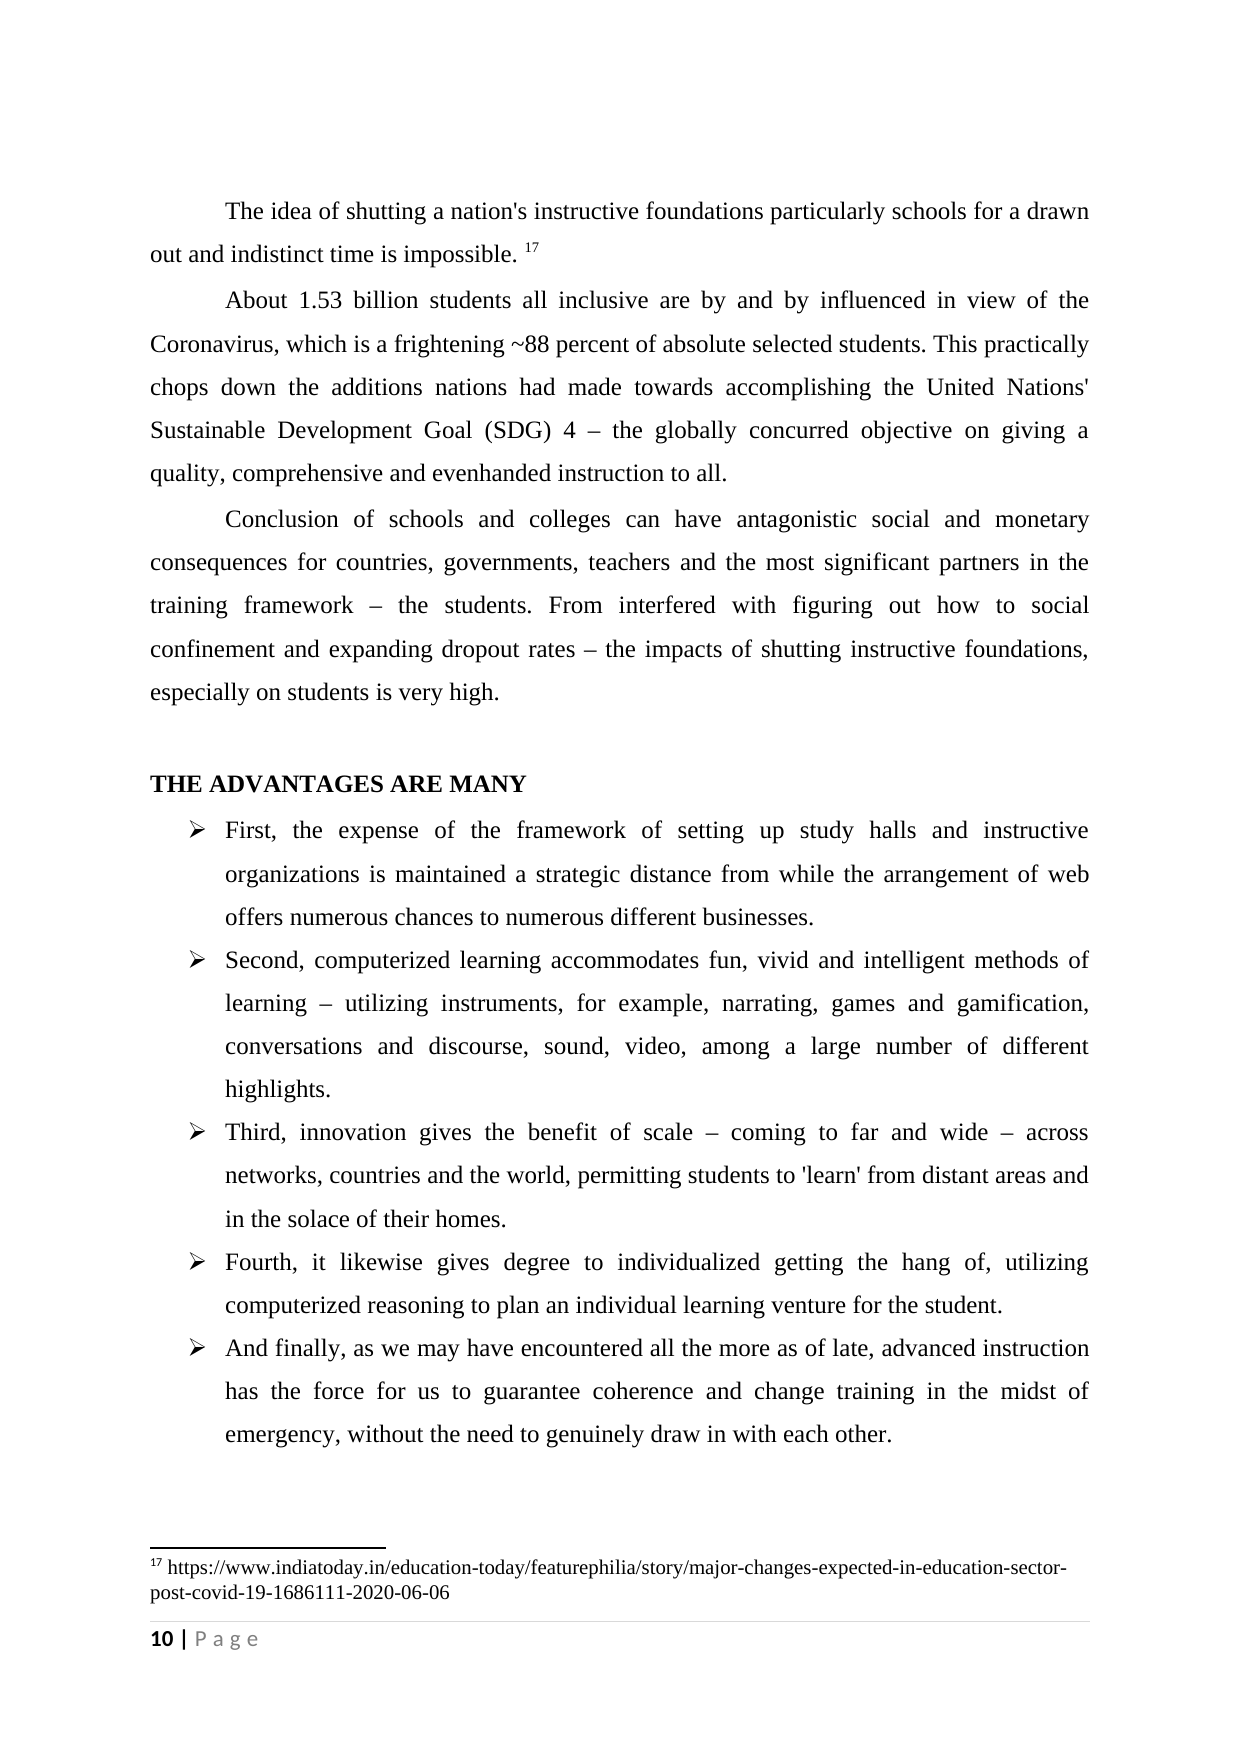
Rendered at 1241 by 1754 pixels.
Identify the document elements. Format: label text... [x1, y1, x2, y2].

text Conclusion of schools and colleges can have antagonistic social and monetary consequences for countries, governments, teachers and the most significant partners in the training framework – the students. From interfered with figuring out how to social confinement and expanding dropout rates – the impacts of shutting instructive foundations, especially on students is very high. [150, 504, 1090, 706]
text The idea of shutting a nation's instructive foundations particularly schools for a drawn out and indistinct time is impossible. [150, 196, 1090, 268]
text THE ADVANTAGES ARE MANY [150, 769, 1090, 798]
list Fourth, it likewise gives degree to individualized getting the hang of, utilizing computerized reasoning to plan an individual learning venture for the student. [187, 1247, 1090, 1319]
list Second, computerized learning accommodates fun, vivid and intelligent methods of learning – utilizing instruments, for example, narrating, games and gamification, conversations and discourse, sound, video, among a large number of different highlights. [187, 945, 1090, 1103]
list First, the expense of the framework of setting up study halls and instructive organizations is maintained a strategic distance from while the arrangement of web offers numerous chances to numerous different businesses. [187, 816, 1090, 931]
text About 1.53 billion students all inclusive are by and by influenced in view of the Coronavirus, which is a frightening ~88 percent of absolute selected students. This practically chops down the additions nations had made towards accomplishing the United Nations' Sustainable Development Goal (SDG) 4 – the globally concurred objective on giving a quality, comprehensive and evenhanded instruction to all. [150, 286, 1090, 487]
list And finally, as we may have encountered all the more as of late, advanced instruction has the force for us to guarantee coherence and change training in the midst of emergency, without the need to genuinely draw in with each other. [187, 1333, 1090, 1448]
list Third, innovation gives the benefit of scale – coming to far and wide – across networks, countries and the world, permitting students to 'learn' from distant areas and in the solace of their homes. [187, 1117, 1090, 1232]
